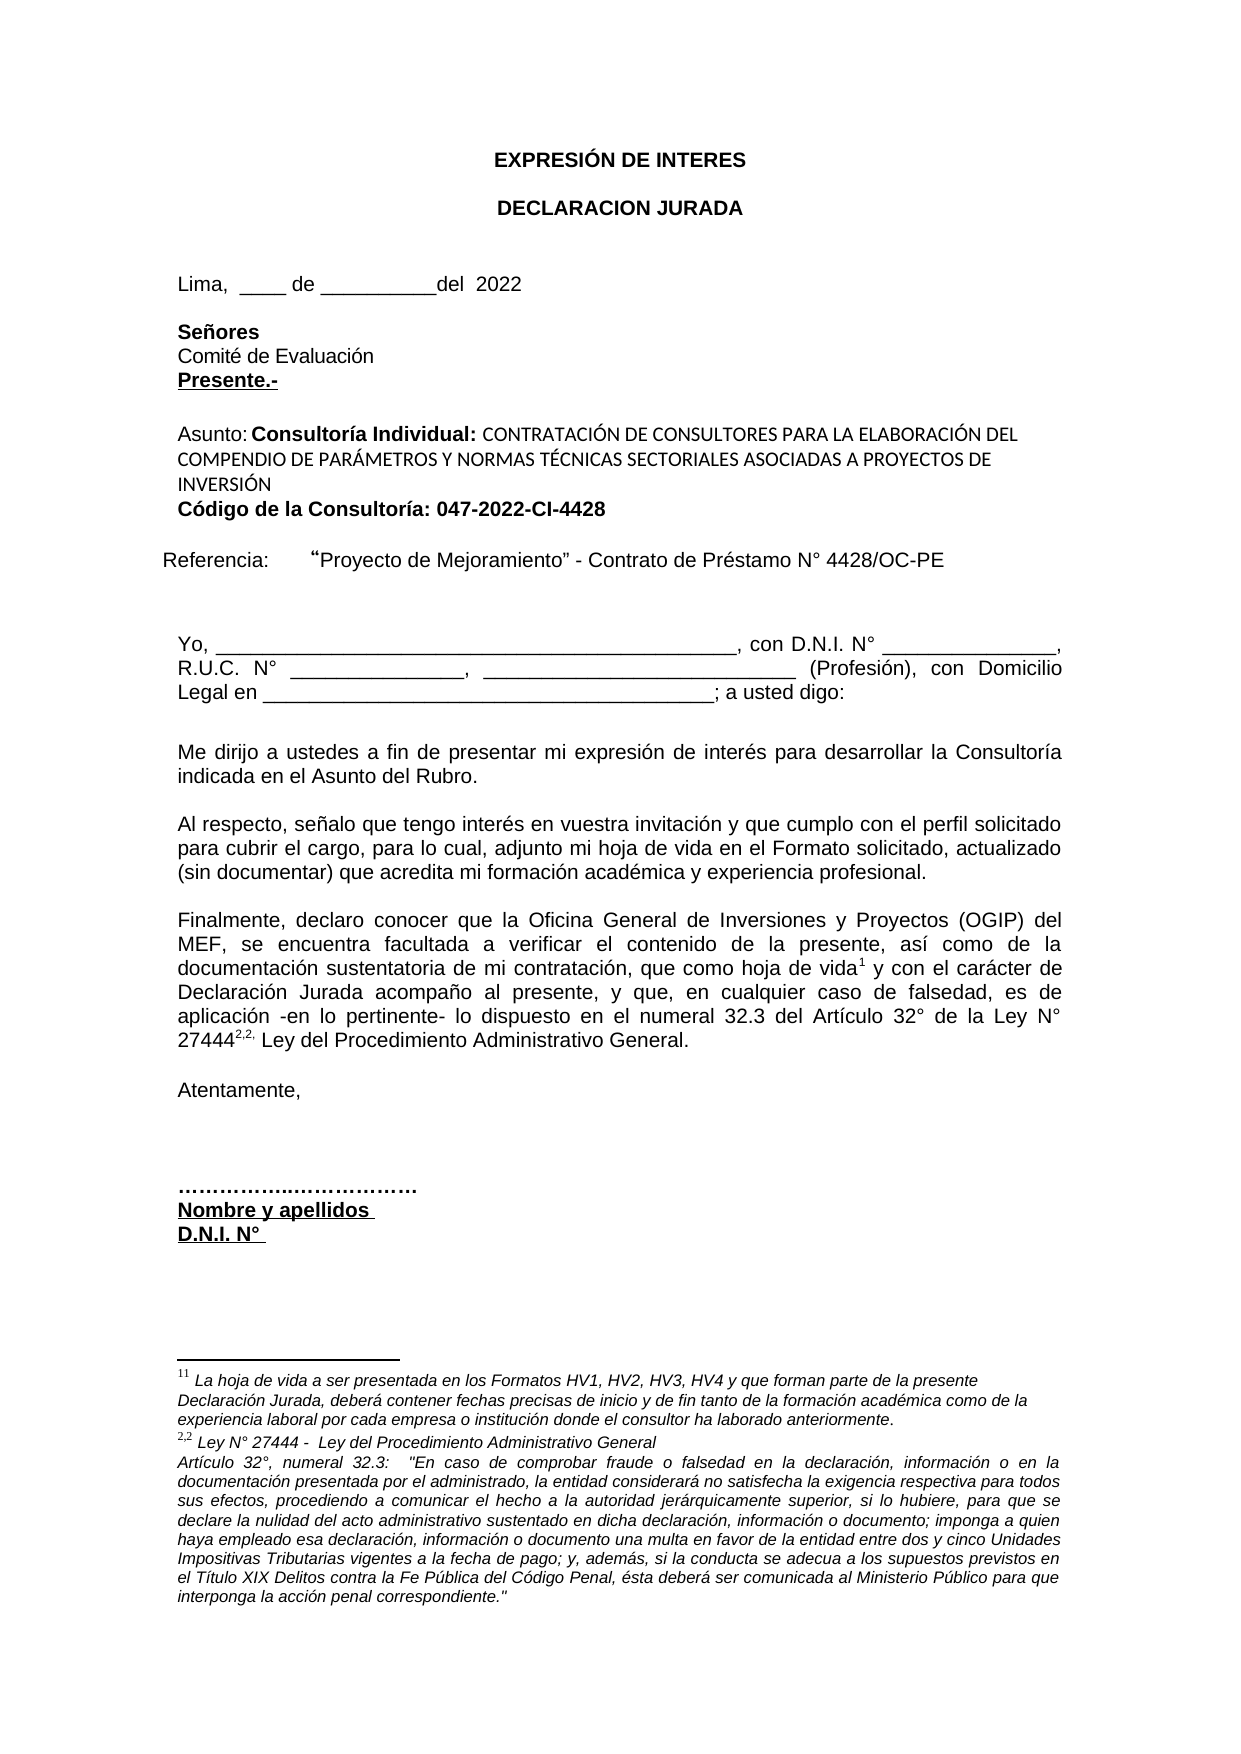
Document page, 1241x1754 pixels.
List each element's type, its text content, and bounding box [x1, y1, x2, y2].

text Presente.- [177, 368, 1063, 392]
text Código de la Consultoría: 047-2022-CI-4428 [177, 497, 1063, 521]
text Atentamente, [177, 1078, 1063, 1102]
text ……………..……………… [177, 1173, 1063, 1197]
text Lima, ____ de __________del 2022 [177, 272, 1063, 296]
text Referencia: “Proyecto de Mejoramiento” - Contrato de Préstamo N° 4428/OC-PE [162, 545, 1063, 574]
text Al respecto, señalo que tengo interés en vuestra invitación y que cumplo con el perfil solicitado para cubrir el cargo, para lo cual, adjunto mi hoja de vida en el Formato solicitado, actualizado (sin documentar) que acredita mi formación académica y experiencia profesional. [177, 812, 1063, 884]
text Señores [177, 320, 1063, 344]
text Finalmente, declaro conocer que la Oficina General de Inversiones y Proyectos (OGIP) del MEF, se encuentra facultada a verificar el contenido de la presente, así como de la documentación sustentatoria de mi contratación, que como hoja de vida1 y con el carácter de Declaración Jurada acompaño al presente, y que, en cualquier caso de falsedad, es de aplicación -en lo pertinente- lo dispuesto en el numeral 32.3 del Artículo 32° de la Ley N° 274442, Ley del Procedimiento Administrativo General. [177, 908, 1063, 1051]
text Yo, _____________________________________________, con D.N.I. N° _______________, R.U.C. N° _______________, ___________________________ (Profesión), con Domicilio Legal en _______________________________________; a usted digo: [177, 632, 1063, 703]
text Asunto: Consultoría Individual: CONTRATACIÓN DE CONSULTORES PARA LA ELABORACIÓN DEL COMPENDIO DE PARÁMETROS Y NORMAS TÉCNICAS SECTORIALES ASOCIADAS A PROYECTOS DE INVERSIÓN [177, 421, 1063, 497]
subtitle Nombre y apellidos [177, 1197, 1063, 1221]
subtitle Comité de Evaluación [177, 344, 1063, 368]
text Me dirijo a ustedes a fin de presentar mi expresión de interés para desarrollar la Consultoría indicada en el Asunto del Rubro. [177, 740, 1063, 788]
text expresión de interes [177, 148, 1063, 172]
text DECLARACION JURADA [177, 196, 1063, 219]
subtitle D.N.I. N° [177, 1221, 1063, 1245]
